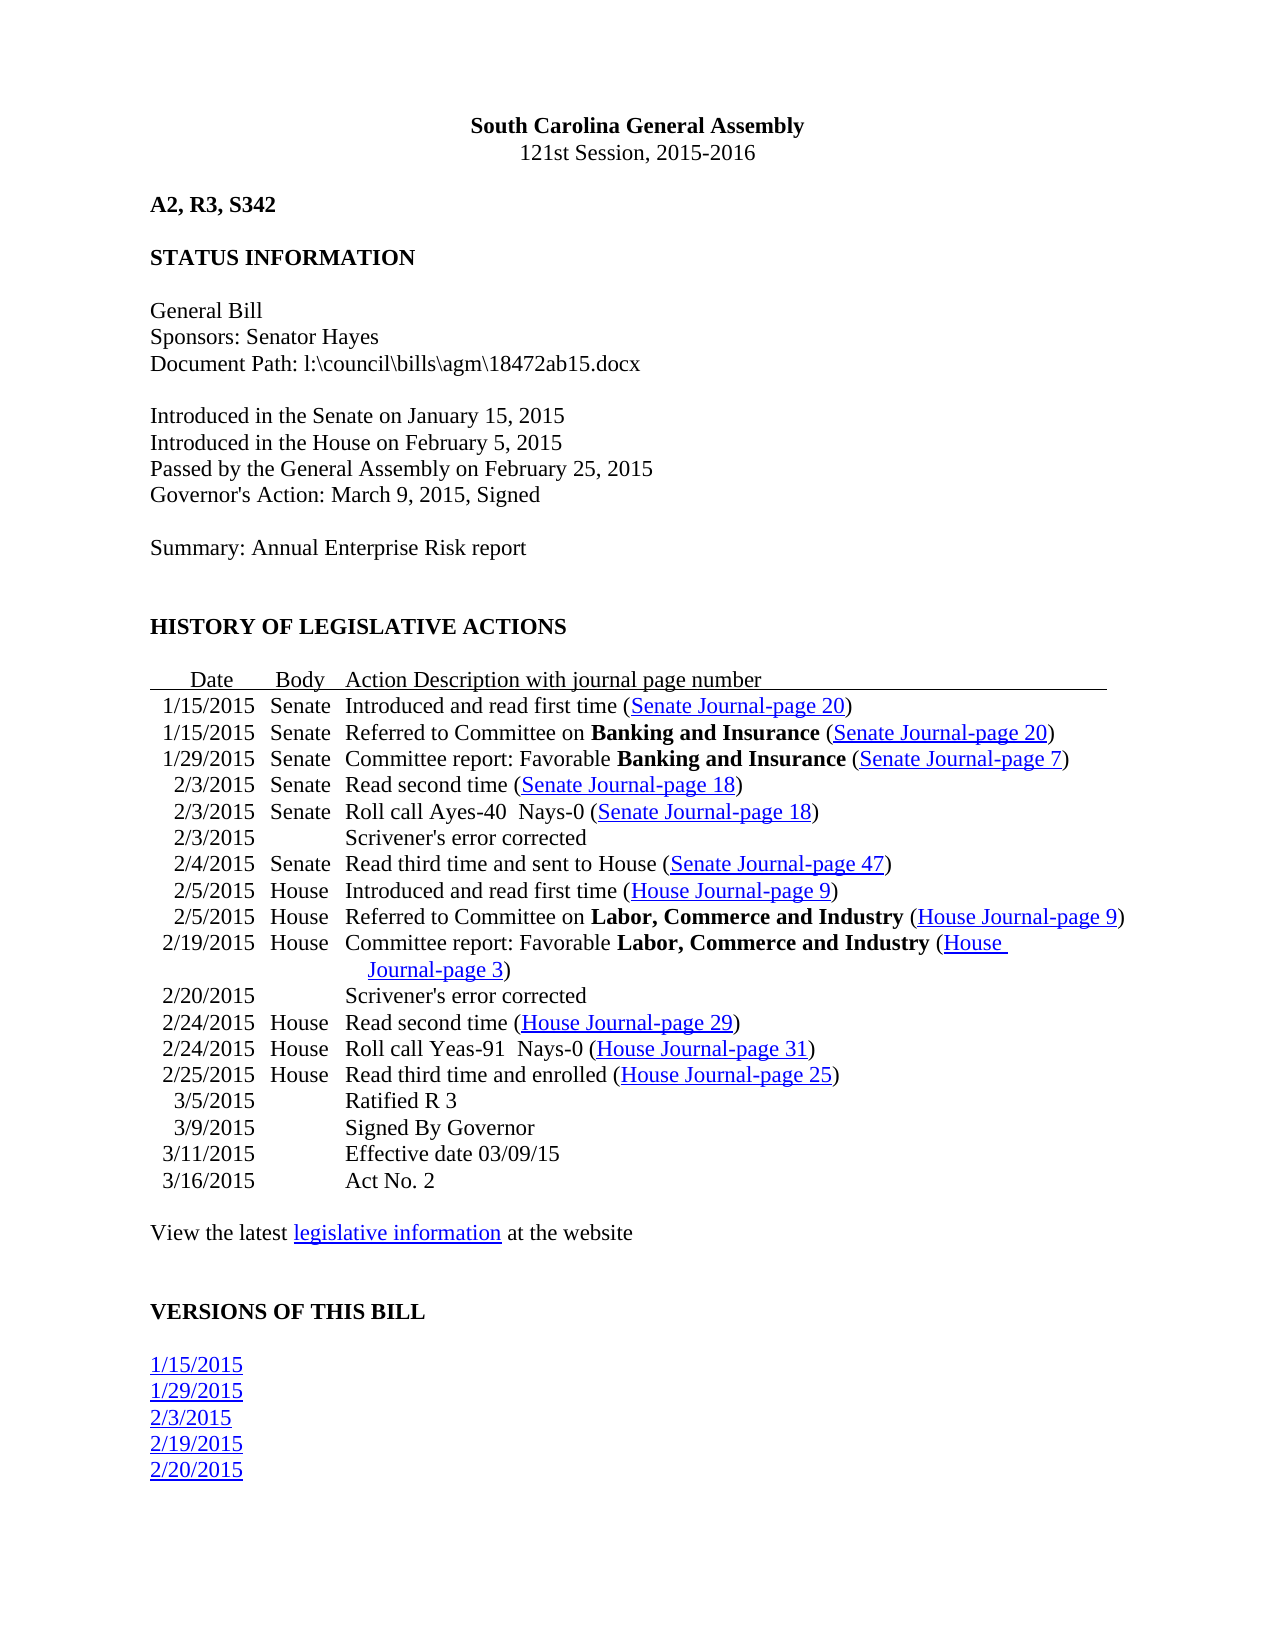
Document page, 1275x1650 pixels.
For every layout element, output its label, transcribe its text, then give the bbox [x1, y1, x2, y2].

text 2/24/2015 House Read second time (House Journal-page 29) [150, 1008, 1125, 1035]
text 3/9/2015 Signed By Governor [150, 1114, 1125, 1140]
text Introduced in the Senate on January 15, 2015 [150, 402, 1125, 429]
text Date Body Action Description with journal page number [150, 666, 1125, 692]
text View the latest legislative information at the website [150, 1219, 1125, 1246]
text 2/19/2015 [150, 1430, 1125, 1457]
text Document Path: l:\council\bills\agm\18472ab15.docx [150, 350, 1125, 376]
text 2/20/2015 Scrivener's error corrected [150, 982, 1125, 1008]
text 2/20/2015 [150, 1457, 1125, 1483]
text 1/29/2015 [150, 1377, 1125, 1404]
text Governor's Action: March 9, 2015, Signed [150, 481, 1125, 508]
text General Bill [150, 297, 1125, 323]
text 1/29/2015 Senate Committee report: Favorable Banking and Insurance (Senate Journal-page 7) [150, 745, 1125, 771]
text 2/25/2015 House Read third time and enrolled (House Journal-page 25) [150, 1061, 1125, 1088]
text Summary: Annual Enterprise Risk report [150, 534, 1125, 561]
text 2/5/2015 House Introduced and read first time (House Journal-page 9) [150, 877, 1125, 903]
text 2/3/2015 Senate Read second time (Senate Journal-page 18) [150, 771, 1125, 798]
text 1/15/2015 [150, 1351, 1125, 1377]
text 2/3/2015 [150, 1404, 1125, 1430]
text 2/3/2015 Scrivener's error corrected [150, 824, 1125, 850]
text South Carolina General Assembly [150, 112, 1125, 139]
text 3/11/2015 Effective date 03/09/15 [150, 1140, 1125, 1167]
text 1/15/2015 Senate Introduced and read first time (Senate Journal-page 20) [150, 692, 1125, 719]
text 2/24/2015 House Roll call Yeas-91 Nays-0 (House Journal-page 31) [150, 1035, 1125, 1061]
text Passed by the General Assembly on February 25, 2015 [150, 455, 1125, 481]
text 2/5/2015 House Referred to Committee on Labor, Commerce and Industry (House Journal-page 9) [150, 903, 1125, 929]
text 2/19/2015 House Committee report: Favorable Labor, Commerce and Industry (House Journal-page 3) [150, 929, 1125, 982]
text STATUS INFORMATION [150, 244, 1125, 271]
text 1/15/2015 Senate Referred to Committee on Banking and Insurance (Senate Journal-page 20) [150, 719, 1125, 745]
text 2/3/2015 Senate Roll call Ayes-40 Nays-0 (Senate Journal-page 18) [150, 798, 1125, 824]
text 121st Session, 2015-2016 [150, 139, 1125, 165]
text HISTORY OF LEGISLATIVE ACTIONS [150, 613, 1125, 639]
text A2, R3, S342 [150, 192, 1125, 218]
text 2/4/2015 Senate Read third time and sent to House (Senate Journal-page 47) [150, 850, 1125, 877]
text Introduced in the House on February 5, 2015 [150, 429, 1125, 455]
text 3/5/2015 Ratified R 3 [150, 1088, 1125, 1114]
text Sponsors: Senator Hayes [150, 323, 1125, 350]
text 3/16/2015 Act No. 2 [150, 1167, 1125, 1193]
text VERSIONS OF THIS BILL [150, 1298, 1125, 1325]
